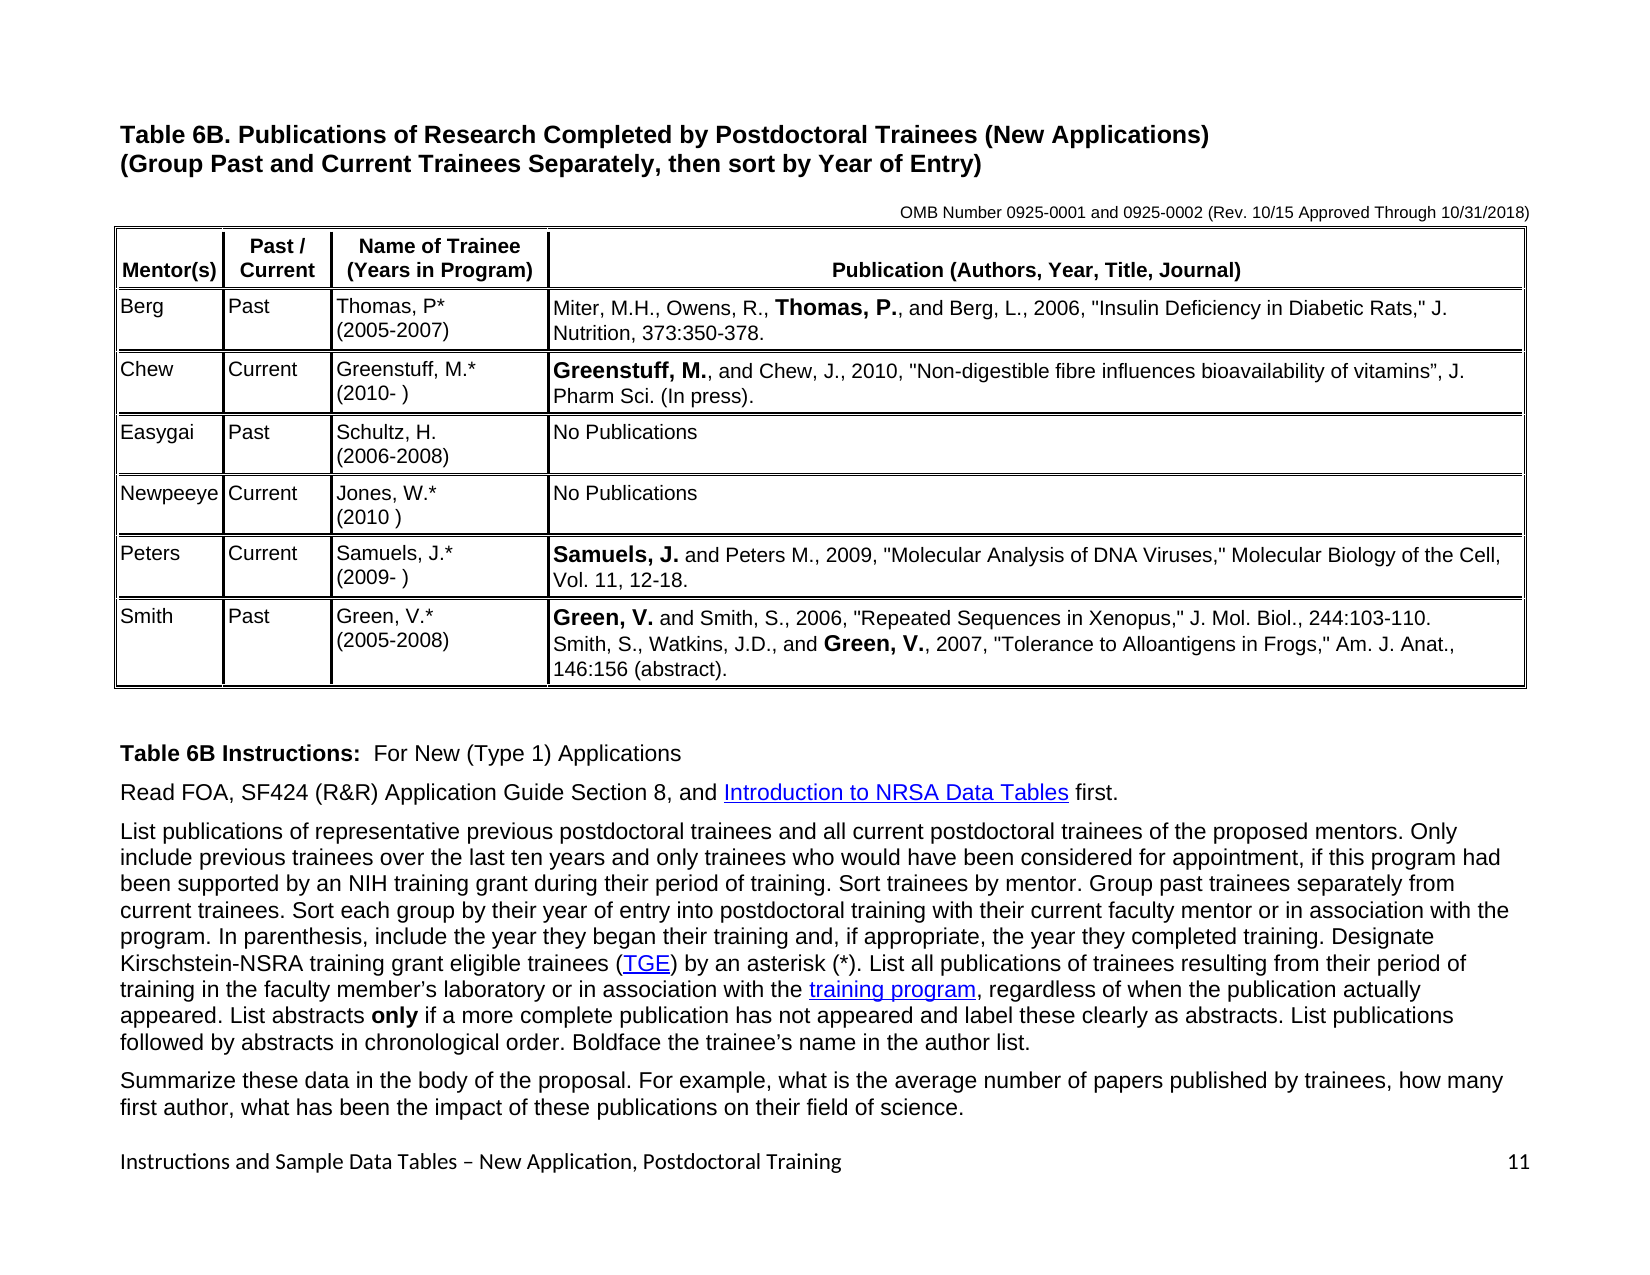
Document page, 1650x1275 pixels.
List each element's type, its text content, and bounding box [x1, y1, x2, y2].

text Summarize these data in the body of the proposal. For example, what is the average number of papers published by trainees, how many first author, what has been the impact of these publications on their field of science. [120, 1067, 1530, 1120]
table_cell Current [225, 353, 330, 412]
table_cell Current [225, 476, 330, 533]
table_cell Easygai [117, 412, 222, 473]
text List publications of representative previous postdoctoral trainees and all current postdoctoral trainees of the proposed mentors. Only include previous trainees over the last ten years and only trainees who would have been considered for appointment, if this program had been supported by an NIH training grant during their period of training. Sort trainees by mentor. Group past trainees separately from current trainees. Sort each group by their year of entry into postdoctoral training with their current faculty mentor or in association with the program. In parenthesis, include the year they began their training and, if appropriate, the year they completed training. Designate Kirschstein-NSRA training grant eligible trainees (TGE) by an asterisk (*). List all publications of trainees resulting from their period of training in the faculty member’s laboratory or in association with the training program, regardless of when the publication actually appeared. List abstracts only if a more complete publication has not appeared and label these clearly as abstracts. List publications followed by abstracts in chronological order. Boldface the trainee’s name in the author list. [120, 818, 1530, 1055]
table_cell Samuels, J.* (2009- ) [333, 537, 547, 596]
text OMB Number 0925-0001 and 0925-0002 (Rev. 10/15 Approved Through 10/31/2018) [120, 202, 1530, 222]
table_cell Berg [117, 286, 222, 349]
table_cell Smith [117, 596, 223, 685]
table_cell Past [223, 600, 331, 685]
table_header Publication (Authors, Year, Title, Journal) [548, 229, 1524, 286]
table_header Mentor(s) [115, 227, 223, 286]
subtitle Table 6B. Publications of Research Completed by Postdoctoral Trainees (New Applications) (Group Past and Current Trainees Separately, then sort by Year of Entry) [120, 120, 1530, 177]
table_cell Newpeeye [115, 473, 223, 533]
table_cell Peters [117, 533, 222, 596]
table_cell Green, V.* (2005-2008) [331, 600, 548, 685]
table_cell Greenstuff, M., and Chew, J., 2010, "Non-digestible fibre influences bioavailability of vitamins”, J. Pharm Sci. (In press). [550, 349, 1524, 412]
table_cell Samuels, J. and Peters M., 2009, "Molecular Analysis of DNA Viruses," Molecular Biology of the Cell, Vol. 11, 12-18. [550, 533, 1524, 596]
table_cell Schultz, H. (2006-2008) [333, 416, 547, 473]
table_cell Chew [117, 349, 222, 412]
table_cell No Publications [550, 412, 1524, 473]
table_header Past / Current [223, 229, 331, 286]
table_cell Current [225, 537, 330, 596]
table_header Name of Trainee (Years in Program) [331, 227, 548, 286]
table_cell No Publications [548, 473, 1525, 533]
table_cell Thomas, P* (2005-2007) [333, 290, 547, 349]
table_cell Green, V. and Smith, S., 2006, "Repeated Sequences in Xenopus," J. Mol. Biol., 244:103-110. Smith, S., Watkins, J.D., and Green, V., 2007, "Tolerance to Alloantigens in Frogs," Am. J. Anat., 146:156 (abstract). [548, 596, 1524, 685]
table_cell Miter, M.H., Owens, R., Thomas, P., and Berg, L., 2006, "Insulin Deficiency in Diabetic Rats," J. Nutrition, 373:350-378. [550, 286, 1524, 349]
table_cell Greenstuff, M.* (2010- ) [333, 353, 547, 412]
text Table 6B Instructions: For New (Type 1) Applications [120, 740, 1530, 766]
table_cell Jones, W.* (2010 ) [333, 476, 547, 533]
table_cell Past [225, 416, 330, 473]
text Read FOA, SF424 (R&R) Application Guide Section 8, and Introduction to NRSA Data Tables first. [120, 779, 1530, 805]
table_cell Past [225, 290, 330, 349]
